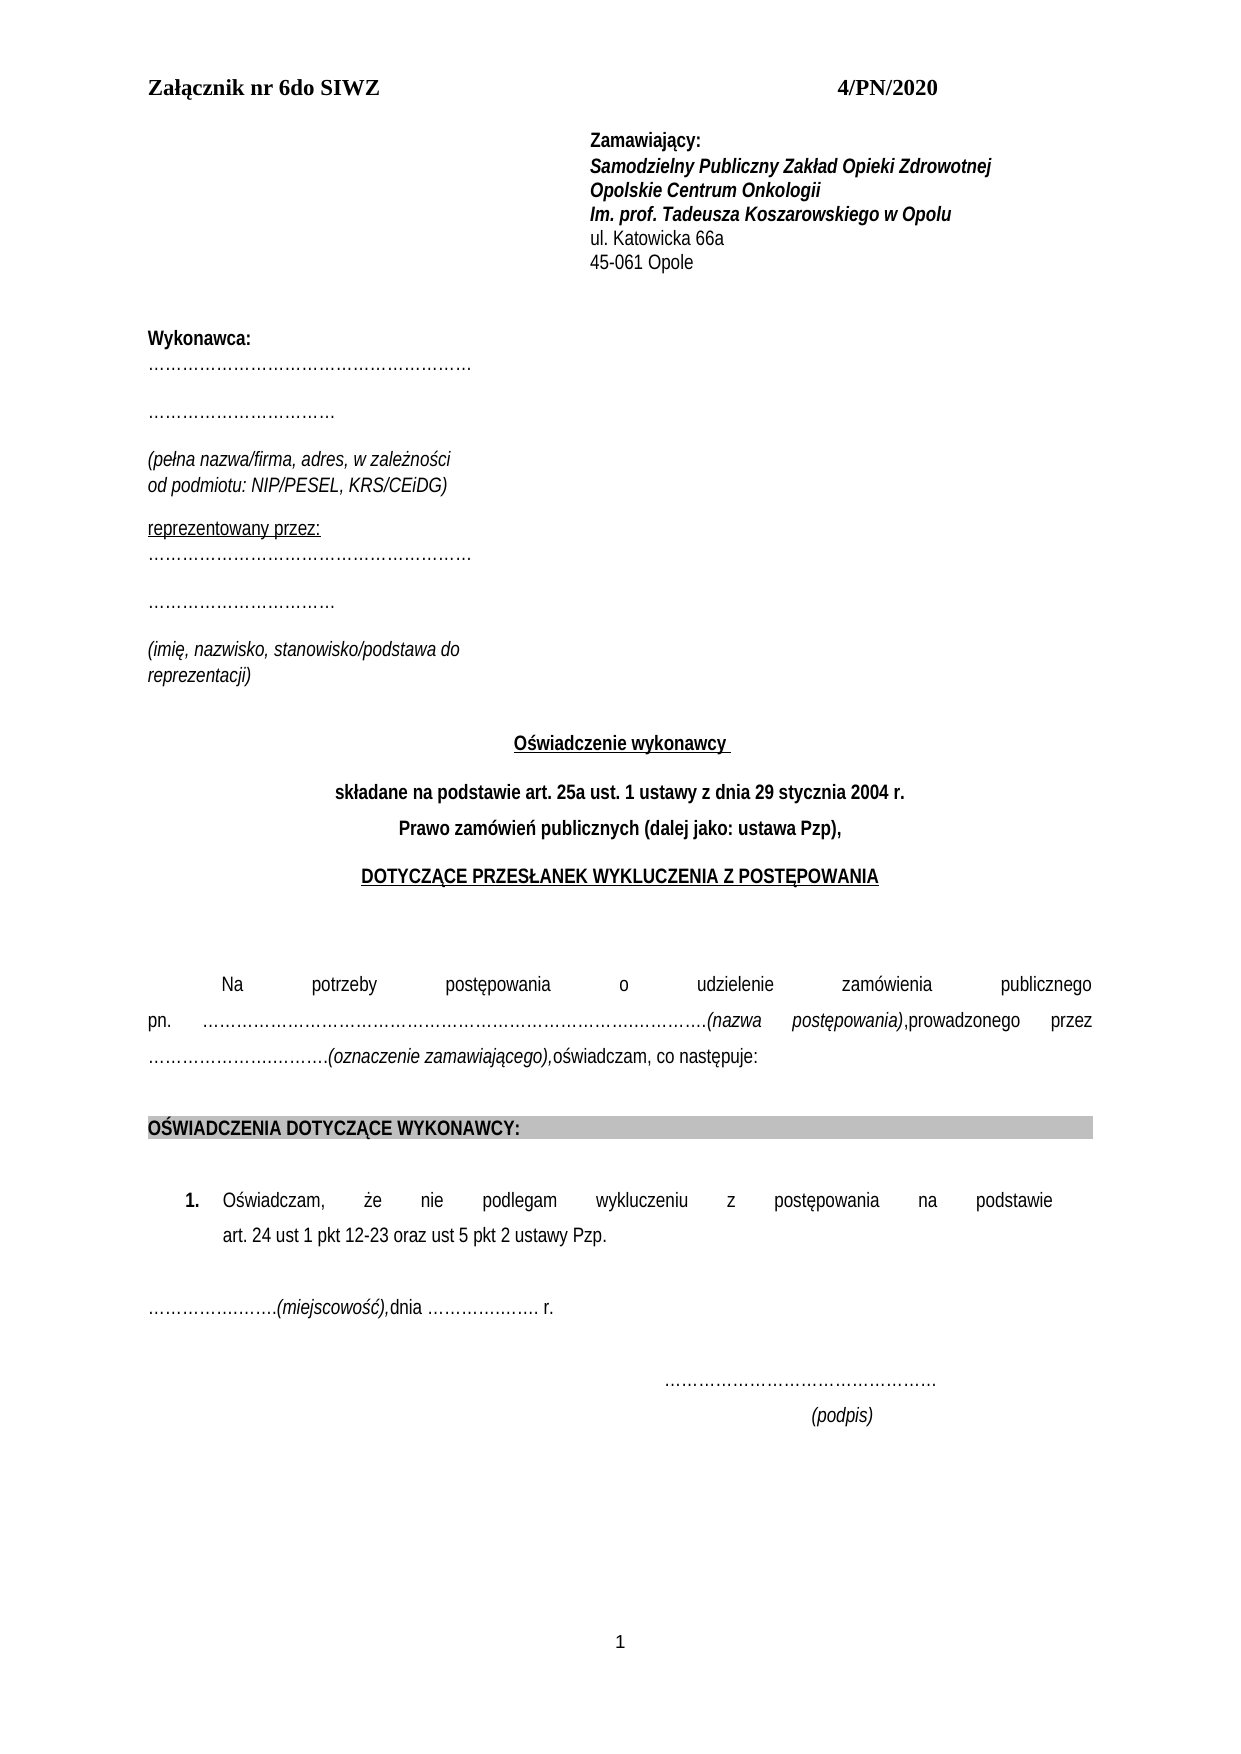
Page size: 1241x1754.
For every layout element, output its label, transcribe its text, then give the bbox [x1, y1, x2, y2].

text ……………………………………………………………………………… [148, 351, 472, 423]
text ul. Katowicka 66a [590, 226, 1093, 250]
text (imię, nazwisko, stanowisko/podstawa do reprezentacji) [148, 637, 472, 687]
text …………….…….(miejscowość),dnia ………….……. r. [148, 1295, 1093, 1319]
text 45-061 Opole [590, 250, 1093, 274]
text Oświadczenie wykonawcy [148, 731, 1093, 755]
text DOTYCZĄCE PRZESŁANEK WYKLUCZENIA Z POSTĘPOWANIA [148, 864, 1093, 888]
text składane na podstawie art. 25a ust. 1 ustawy z dnia 29 stycznia 2004 r. [148, 780, 1093, 804]
text ……………………………………………………………………………… [148, 541, 472, 613]
text Opolskie Centrum Onkologii [590, 178, 1093, 202]
text Prawo zamówień publicznych (dalej jako: ustawa Pzp), [148, 816, 1093, 839]
text Samodzielny Publiczny Zakład Opieki Zdrowotnej [590, 154, 1093, 178]
text ………………………………………… [148, 1367, 1093, 1391]
text (pełna nazwa/firma, adres, w zależności od podmiotu: NIP/PESEL, KRS/CEiDG) [148, 447, 472, 497]
text Zamawiający: [516, 128, 1093, 152]
text (podpis) [738, 1403, 1093, 1427]
text Im. prof. Tadeusza Koszarowskiego w Opolu [590, 202, 1093, 226]
text reprezentowany przez: [148, 515, 1093, 539]
text OŚWIADCZENIA DOTYCZĄCE WYKONAWCY: [148, 1116, 1093, 1139]
text Wykonawca: [148, 325, 1093, 349]
list Oświadczam, że nie podlegam wykluczeniu z postępowania na podstawie art. 24 ust 1 pkt 12-23 oraz ust 5 pkt 2 ustawy Pzp. [185, 1187, 1093, 1247]
text Na potrzeby postępowania o udzielenie zamówienia publicznego pn. ………………………………………………………………….………….(nazwa postępowania),prowadzonego przez ………………….……….(oznaczenie zamawiającego),oświadczam, co następuje: [148, 972, 1093, 1068]
